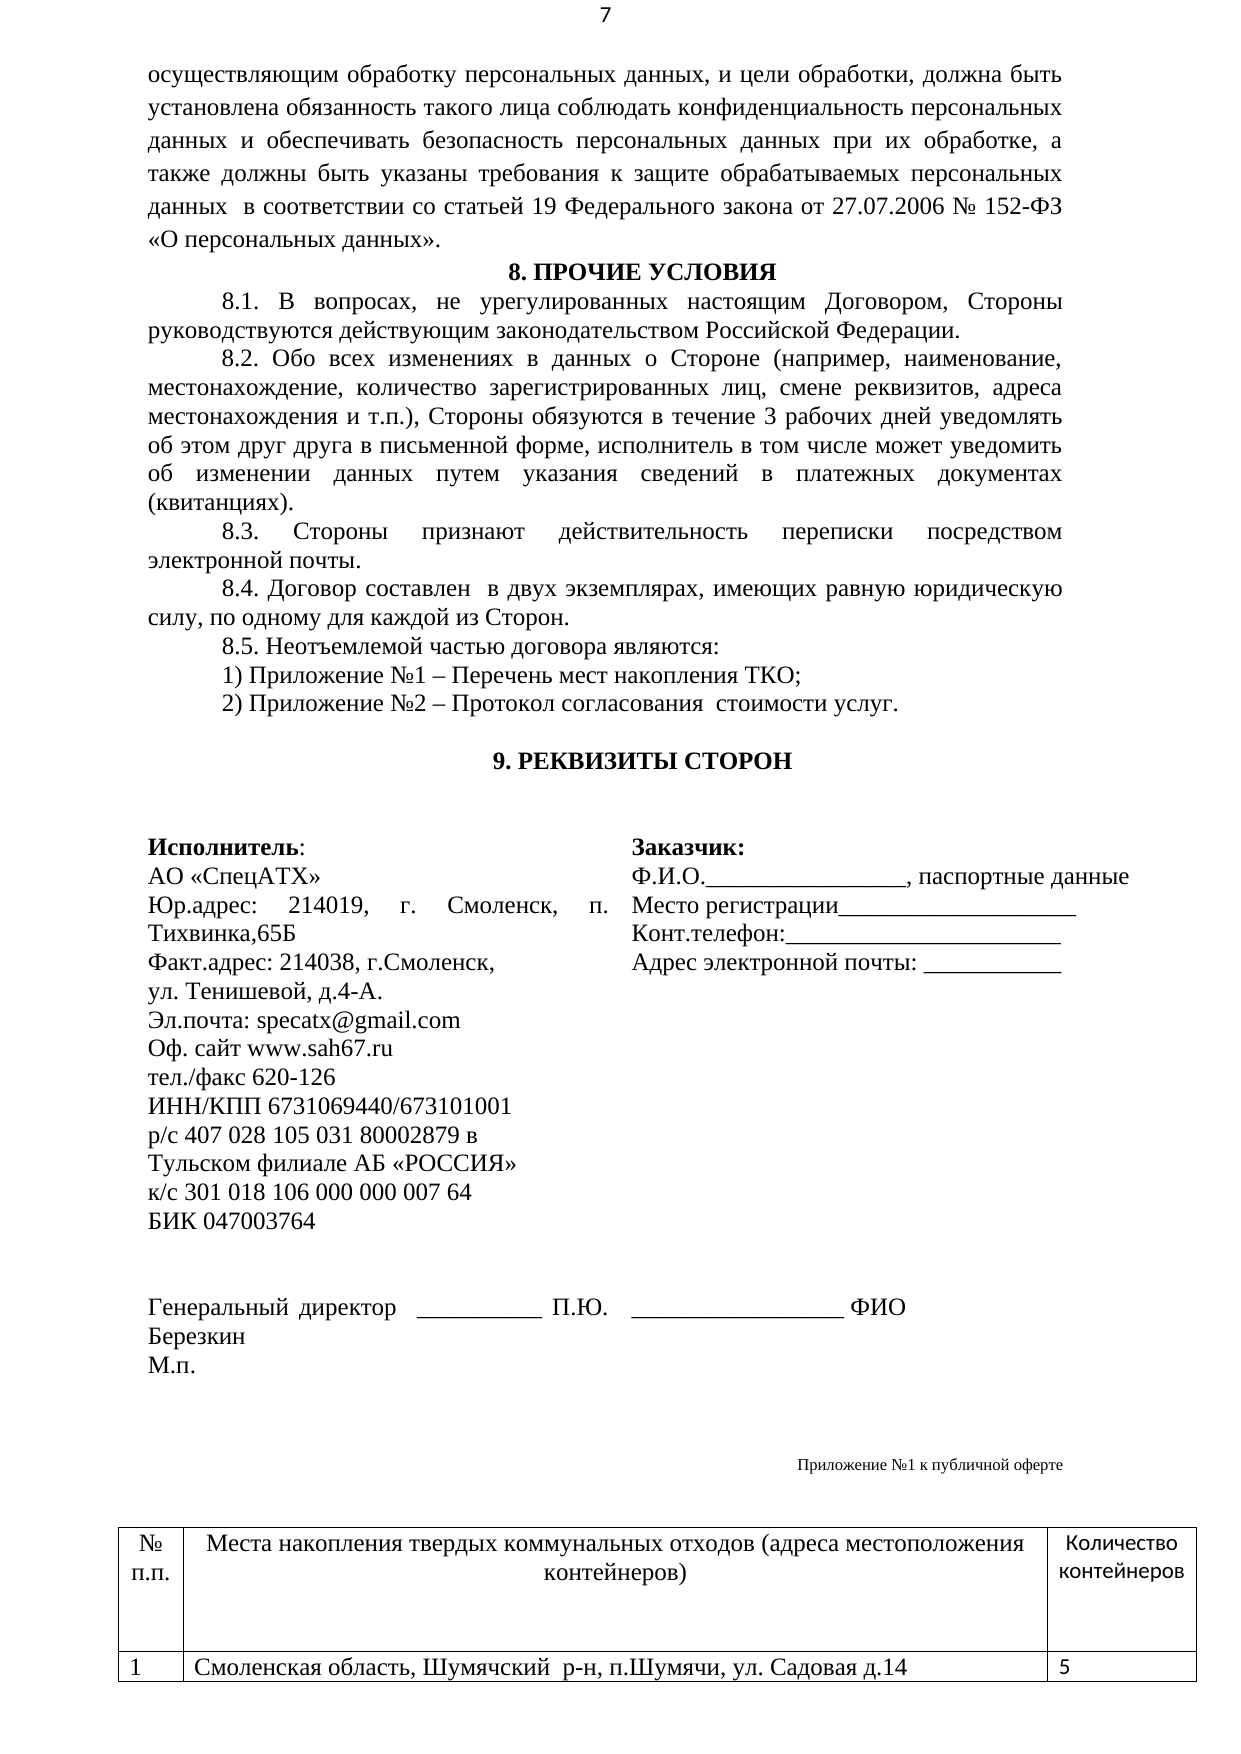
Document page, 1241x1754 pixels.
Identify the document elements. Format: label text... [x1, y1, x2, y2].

text 8. ПРОЧИЕ УСЛОВИЯ [148, 257, 1063, 286]
text 8.2. Обо всех изменениях в данных о Стороне (например, наименование, местонахождение, количество зарегистрированных лиц, смене реквизитов, адреса местонахождения и т.п.), Стороны обязуются в течение 3 рабочих дней уведомлять об этом друг друга в письменной форме, исполнитель в том числе может уведомить об изменении данных путем указания сведений в платежных документах (квитанциях). [148, 343, 1063, 516]
table_header Заказчик: Ф.И.О.________________, паспортные данные Место регистрации___________________ Конт.телефон:______________________ Адрес электронной почты: ___________ _________________ ФИО [620, 832, 1240, 1436]
table_cell Смоленская область, Шумячский р-н, п.Шумячи, ул. Садовая д.14 [184, 1652, 1047, 1681]
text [148, 59, 1063, 253]
text 8.1. В вопросах, не урегулированных настоящим Договором, Стороны руководствуются действующим законодательством Российской Федерации. [148, 286, 1063, 343]
table_header Исполнитель: АО «СпецАТХ» Юр.адрес: 214019, г. Смоленск, п. Тихвинка,65Б Факт.адрес: 214038, г.Смоленск, ул. Тенишевой, д.4-А. Эл.почта: specatx@gmail.com Оф. сайт www.sah67.ru тел./факс 620-126 ИНН/КПП 6731069440/673101001 р/с 407 028 105 031 80002879 в Тульском филиале АБ «РОССИЯ» к/с 301 018 106 000 000 007 64 БИК 047003764 Генеральный директор __________ П.Ю. Березкин М.п. [136, 832, 620, 1436]
text 9. РЕКВИЗИТЫ СТОРОН [148, 746, 1063, 775]
table_cell 1 [119, 1652, 183, 1681]
text Приложение №1 к публичной оферте [148, 1455, 1063, 1474]
text 8.4. Договор составлен в двух экземплярах, имеющих равную юридическую силу, по одному для каждой из Сторон. [148, 573, 1063, 631]
text 8.5. Неотъемлемой частью договора являются: [148, 631, 1063, 660]
table_header Количество контейнеров [1048, 1528, 1196, 1651]
table_header № п.п. [119, 1528, 183, 1651]
table_cell 5 [1048, 1652, 1196, 1681]
text 1) Приложение №1 – Перечень мест накопления ТКО; [148, 660, 1063, 688]
text 2) Приложение №2 – Протокол согласования стоимости услуг. [148, 688, 1063, 717]
text 8.3. Стороны признают действительность переписки посредством электронной почты. [148, 516, 1063, 573]
table_header Места накопления твердых коммунальных отходов (адреса местоположения контейнеров) [184, 1528, 1047, 1651]
